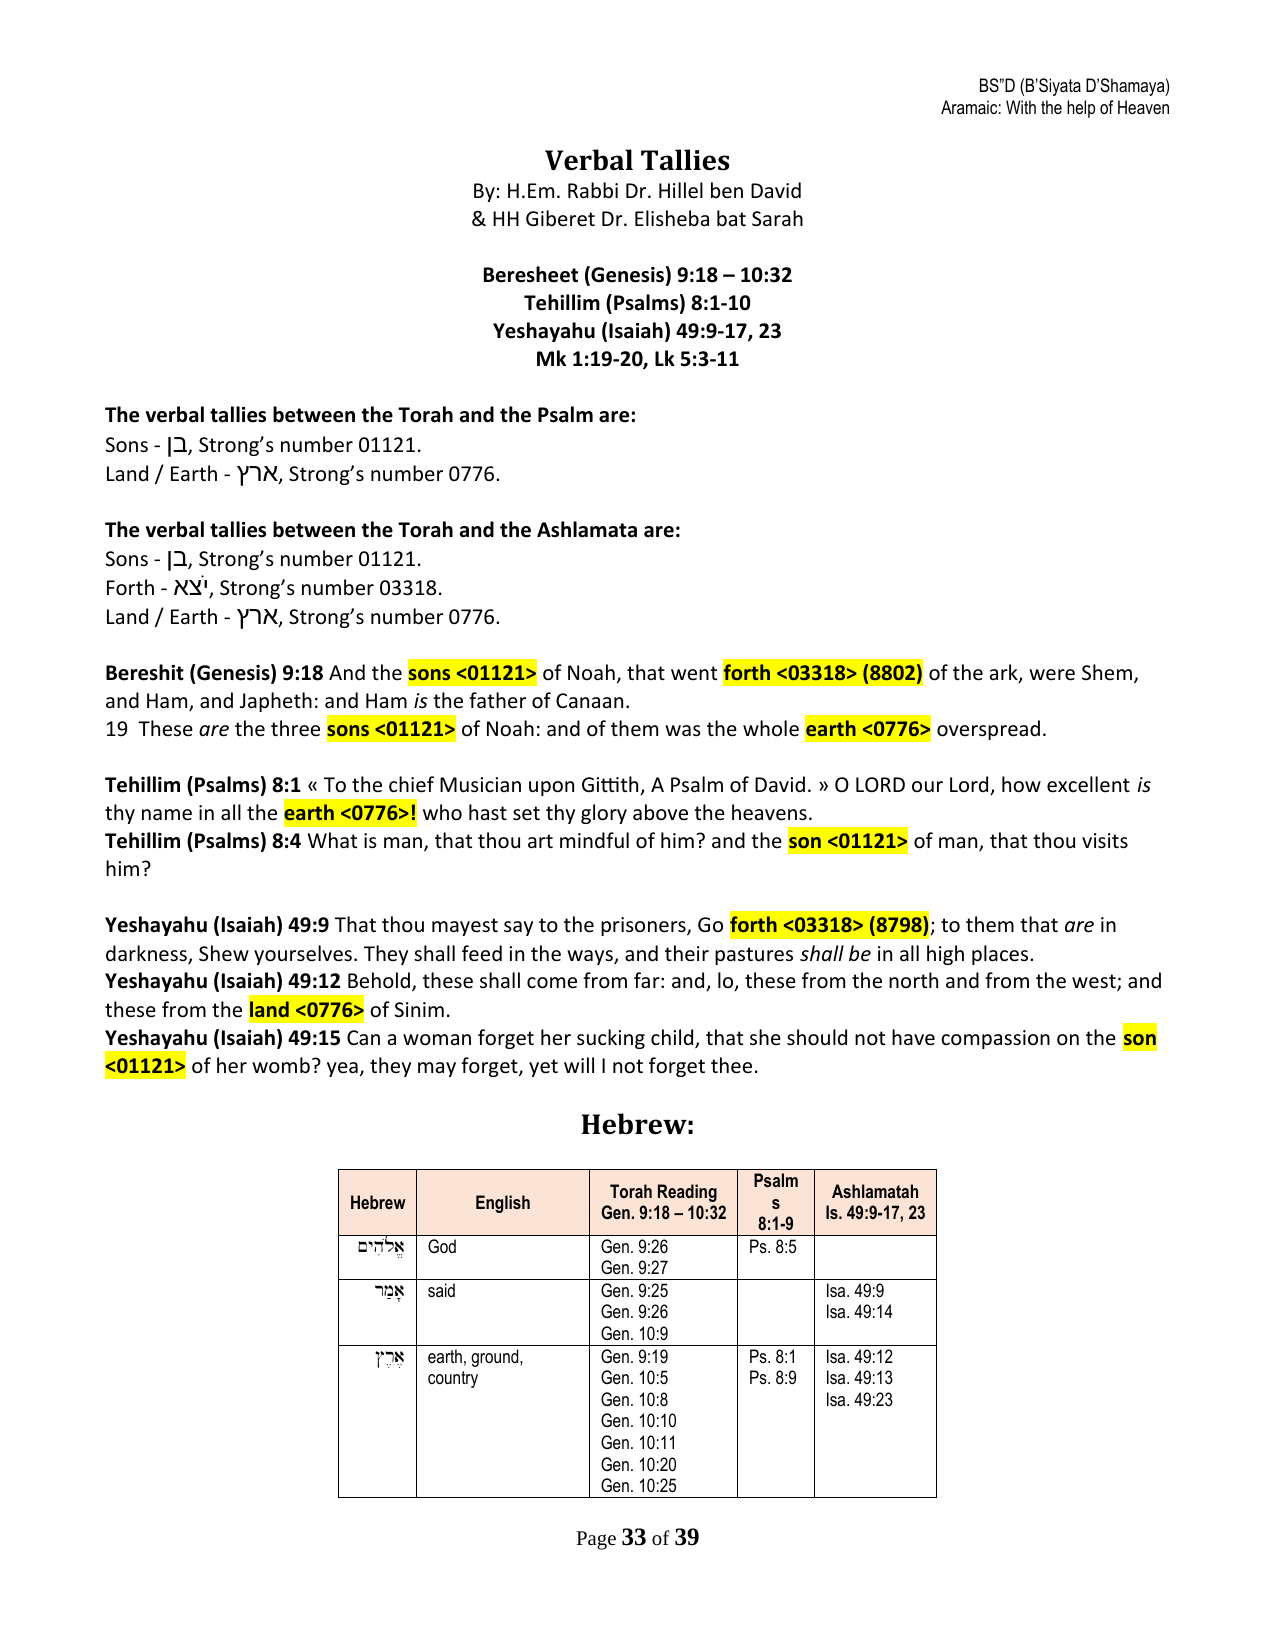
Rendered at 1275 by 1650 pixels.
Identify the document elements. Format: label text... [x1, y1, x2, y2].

table_cell God [417, 1236, 589, 1279]
text Verbal Tallies [105, 142, 1170, 176]
table_cell earth, ground, country [417, 1346, 589, 1497]
table_cell #r,a, [339, 1346, 416, 1497]
table_cell said [417, 1280, 589, 1344]
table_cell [590, 1346, 737, 1497]
table_cell Isa. 49:9 Isa. 49:14 [815, 1280, 936, 1344]
text Yeshayahu (Isaiah) 49:15 Can a woman forget her sucking child, that she should not have compassion on the son <01121> of her womb? yea, they may forget, yet will I not forget thee. [105, 1023, 1170, 1079]
table_cell Gen. 9:26 Gen. 9:27 [590, 1236, 737, 1279]
table_header English [417, 1170, 589, 1235]
text Beresheet (Genesis) 9:18 – 10:32 [105, 260, 1170, 288]
text Forth - יֺצא, Strong’s number 03318. [105, 572, 1170, 601]
text Yeshayahu (Isaiah) 49:9-17, 23 [105, 316, 1170, 344]
table_header Ashlamatah Is. 49:9-17, 23 [815, 1170, 936, 1235]
table_header Psalms 8:1-9 [738, 1170, 814, 1235]
text Bereshit (Genesis) 9:18 And the sons <01121> of Noah, that went forth <03318> (8802) of the ark, were Shem, and Ham, and Japheth: and Ham is the father of Canaan. [105, 658, 1170, 714]
table_cell Ps. 8:5 [738, 1236, 814, 1279]
table_cell ~yhil{a/ [339, 1236, 416, 1279]
text Yeshayahu (Isaiah) 49:9 That thou mayest say to the prisoners, Go forth <03318> (8798); to them that are in darkness, Shew yourselves. They shall feed in the ways, and their pastures shall be in all high places. [105, 911, 1170, 967]
table_header Torah Reading Gen. 9:18 – 10:32 [590, 1170, 737, 1235]
text By: H.Em. Rabbi Dr. Hillel ben David [105, 176, 1170, 204]
text Mk 1:19-20, Lk 5:3-11 [105, 344, 1170, 372]
text The verbal tallies between the Torah and the Ashlamata are: [105, 515, 1170, 543]
text Tehillim (Psalms) 8:1 « To the chief Musician upon Gittith, A Psalm of David. » O LORD our Lord, how excellent is thy name in all the earth <0776>! who hast set thy glory above the heavens. [105, 771, 1170, 827]
table_cell [738, 1280, 814, 1344]
table_cell Ps. 8:1 Ps. 8:9 [738, 1346, 814, 1497]
table_cell Isa. 49:12 Isa. 49:13 Isa. 49:23 [815, 1346, 936, 1497]
text 19 These are the three sons <01121> of Noah: and of them was the whole earth <0776> overspread. [105, 714, 1170, 742]
text Yeshayahu (Isaiah) 49:12 Behold, these shall come from far: and, lo, these from the north and from the west; and these from the land <0776> of Sinim. [105, 967, 1170, 1023]
table_cell Gen. 9:25 Gen. 9:26 Gen. 10:9 [590, 1280, 737, 1344]
text Land / Earth - ארץ, Strong’s number 0776. [105, 601, 1170, 630]
table_cell rm;a' [339, 1280, 416, 1344]
text Sons - בן, Strong’s number 01121. [105, 428, 1170, 458]
text & HH Giberet Dr. Elisheba bat Sarah [105, 204, 1170, 232]
text Tehillim (Psalms) 8:4 What is man, that thou art mindful of him? and the son <01121> of man, that thou visits him? [105, 827, 1170, 883]
table_cell [815, 1236, 936, 1279]
text Land / Earth - ארץ, Strong’s number 0776. [105, 458, 1170, 487]
text Hebrew: [105, 1107, 1170, 1141]
text Tehillim (Psalms) 8:1-10 [105, 288, 1170, 316]
text The verbal tallies between the Torah and the Psalm are: [105, 401, 1170, 428]
text Sons - בן, Strong’s number 01121. [105, 543, 1170, 572]
table_header Hebrew [339, 1170, 416, 1235]
